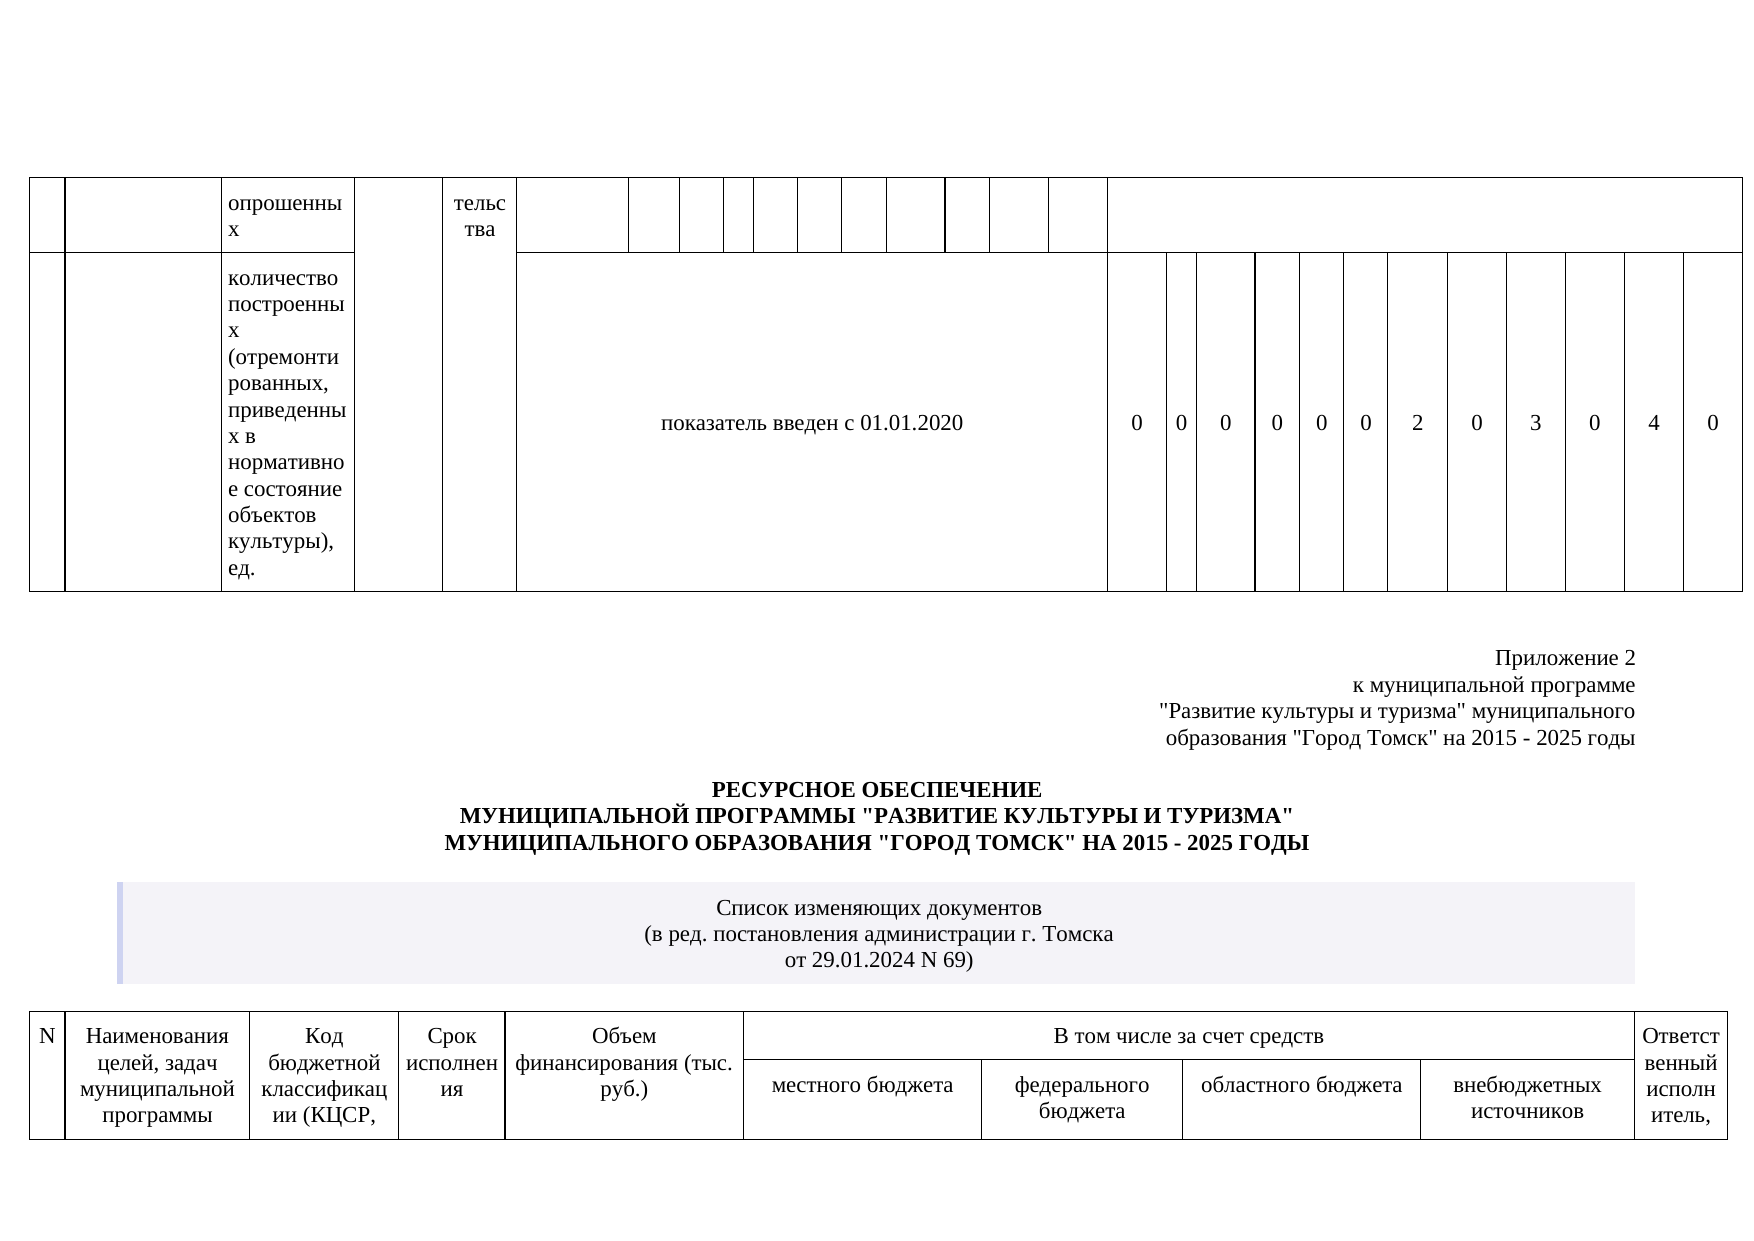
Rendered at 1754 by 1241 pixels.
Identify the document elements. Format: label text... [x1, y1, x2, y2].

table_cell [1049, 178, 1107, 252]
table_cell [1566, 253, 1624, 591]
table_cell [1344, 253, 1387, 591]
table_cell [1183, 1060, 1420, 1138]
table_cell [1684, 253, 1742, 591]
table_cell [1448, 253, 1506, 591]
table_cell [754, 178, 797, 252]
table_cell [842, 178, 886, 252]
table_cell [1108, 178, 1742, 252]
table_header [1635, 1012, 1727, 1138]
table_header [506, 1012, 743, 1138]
title МУНИЦИПАЛЬНОГО ОБРАЗОВАНИЯ "ГОРОД ТОМСК" НА 2015 - 2025 ГОДЫ [118, 829, 1636, 855]
text к муниципальной программе [118, 671, 1636, 697]
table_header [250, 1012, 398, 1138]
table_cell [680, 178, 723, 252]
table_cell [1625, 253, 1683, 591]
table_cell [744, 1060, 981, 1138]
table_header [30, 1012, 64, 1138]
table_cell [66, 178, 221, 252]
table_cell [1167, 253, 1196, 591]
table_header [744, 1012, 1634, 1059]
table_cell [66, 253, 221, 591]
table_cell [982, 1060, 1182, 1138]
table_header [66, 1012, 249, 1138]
text Приложение 2 [118, 644, 1636, 671]
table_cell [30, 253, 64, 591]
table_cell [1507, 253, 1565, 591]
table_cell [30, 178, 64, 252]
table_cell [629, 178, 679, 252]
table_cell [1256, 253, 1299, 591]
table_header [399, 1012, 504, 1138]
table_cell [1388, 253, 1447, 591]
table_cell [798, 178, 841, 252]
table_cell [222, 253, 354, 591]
text образования "Город Томск" на 2015 - 2025 годы [118, 723, 1636, 750]
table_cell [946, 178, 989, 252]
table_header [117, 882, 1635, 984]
title МУНИЦИПАЛЬНОЙ ПРОГРАММЫ "РАЗВИТИЕ КУЛЬТУРЫ И ТУРИЗМА" [118, 803, 1636, 829]
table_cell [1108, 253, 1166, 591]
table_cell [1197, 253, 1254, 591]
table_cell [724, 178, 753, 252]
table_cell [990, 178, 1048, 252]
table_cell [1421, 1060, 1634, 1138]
text "Развитие культуры и туризма" муниципального [118, 697, 1636, 723]
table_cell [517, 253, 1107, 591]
title РЕСУРСНОЕ ОБЕСПЕЧЕНИЕ [118, 776, 1636, 803]
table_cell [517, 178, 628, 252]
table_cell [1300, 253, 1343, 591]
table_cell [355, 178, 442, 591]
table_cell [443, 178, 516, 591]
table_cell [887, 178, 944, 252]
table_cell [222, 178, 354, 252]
